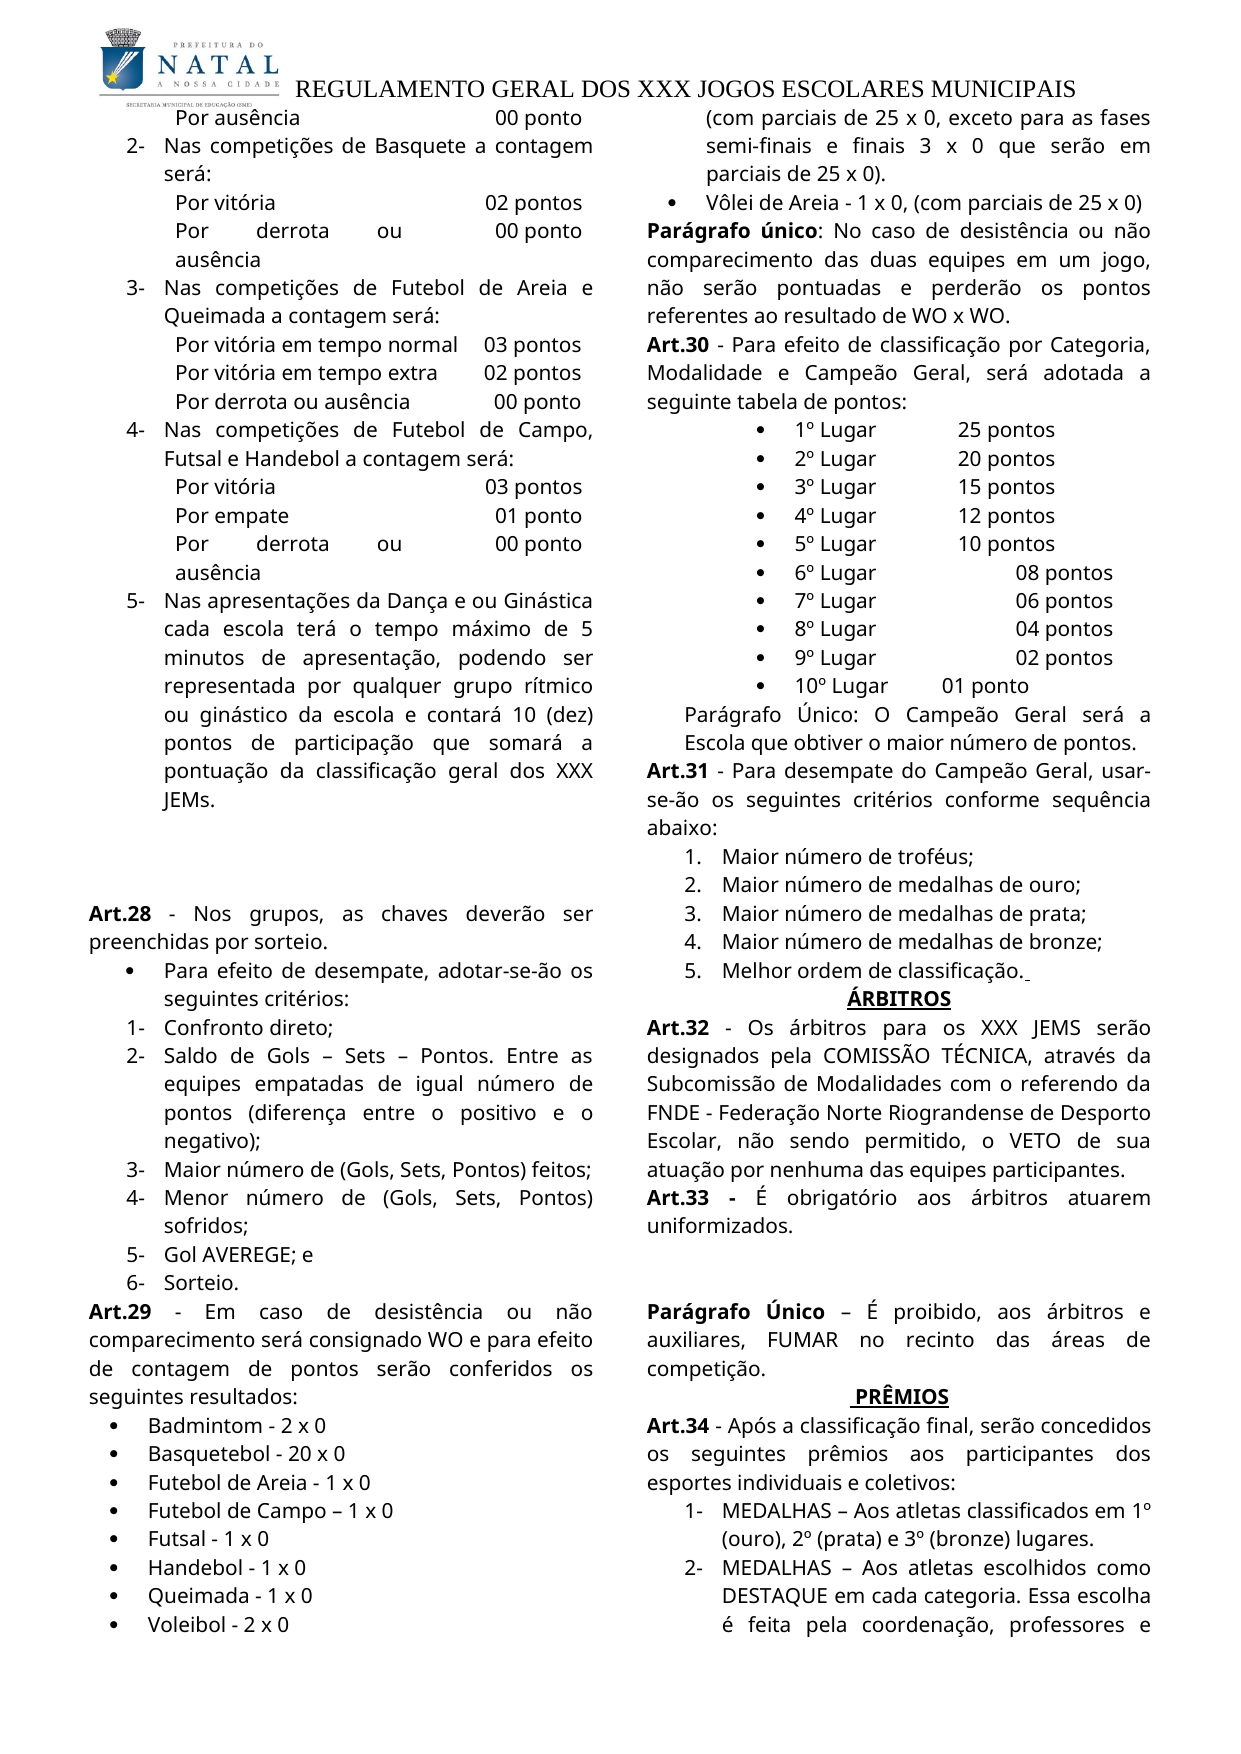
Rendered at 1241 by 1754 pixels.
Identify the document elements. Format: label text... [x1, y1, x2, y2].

text Parágrafo Único: O Campeão Geral será a Escola que obtiver o maior número de pontos. [684, 700, 1152, 757]
list Gol AVEREGE; e [126, 1240, 593, 1268]
table_header 03 pontos 02 pontos 00 ponto [472, 330, 592, 415]
table_header Por vitória em tempo normal Por vitória em tempo extra Por derrota ou ausência [164, 330, 472, 415]
list MEDALHAS – Aos atletas classificados em 1º (ouro), 2º (prata) e 3º (bronze) lugares. [684, 1496, 1152, 1553]
list Futebol de Areia - 1 x 0 [110, 1468, 593, 1496]
table_header Por vitória Por derrota Por ausência [164, 103, 473, 131]
text Art.31 - Para desempate do Campeão Geral, usar-se-ão os seguintes critérios conforme sequência abaixo: [647, 757, 1152, 842]
list Handebol - 1 x 0 [110, 1553, 593, 1581]
list Maior número de medalhas de bronze; [684, 927, 1152, 956]
text Art.30 - Para efeito de classificação por Categoria, Modalidade e Campeão Geral, será adotada a seguinte tabela de pontos: [647, 330, 1152, 415]
list 7º Lugar 06 pontos [757, 586, 1152, 614]
table_header 02 pontos 01 ponto 00 ponto [473, 103, 593, 131]
list 5º Lugar 10 pontos [757, 529, 1152, 558]
list Melhor ordem de classificação. [684, 956, 1152, 984]
text ÁRBITROS [647, 984, 1152, 1013]
list 2º Lugar 20 pontos [757, 444, 1152, 472]
list Menor número de (Gols, Sets, Pontos) sofridos; [126, 1183, 593, 1240]
table_header 02 pontos 00 ponto [414, 188, 593, 273]
list Voleibol - 2 x 0 [110, 1610, 593, 1638]
list 1º Lugar 25 pontos [757, 415, 1152, 444]
list Nas competições de Basquete a contagem será: [126, 131, 593, 188]
list Futsal - 1 x 0 [110, 1524, 593, 1553]
list Maior número de (Gols, Sets, Pontos) feitos; [126, 1155, 593, 1183]
table_header Por vitória Por derrota ou ausência [164, 188, 413, 273]
list Sorteio. [126, 1268, 593, 1297]
list 10º Lugar 01 ponto [757, 671, 1152, 700]
list 4º Lugar 12 pontos [757, 501, 1152, 529]
text Parágrafo Único – É proibido, aos árbitros e auxiliares, FUMAR no recinto das áreas de competição. [647, 1297, 1152, 1382]
list Maior número de troféus; [684, 842, 1152, 870]
list 8º Lugar 04 pontos [757, 614, 1152, 643]
text (com parciais de 25 x 0, exceto para as fases semi-finais e finais 3 x 0 que serão em parciais de 25 x 0). [706, 103, 1152, 188]
text Art.34 - Após a classificação final, serão concedidos os seguintes prêmios aos participantes dos esportes individuais e coletivos: [647, 1411, 1152, 1496]
text Art.28 - Nos grupos, as chaves deverão ser preenchidas por sorteio. [89, 899, 593, 956]
list Confronto direto; [126, 1013, 593, 1041]
list Vôlei de Areia - 1 x 0, (com parciais de 25 x 0) [668, 188, 1152, 216]
text Art.33 - É obrigatório aos árbitros atuarem uniformizados. [647, 1183, 1152, 1240]
list 3º Lugar 15 pontos [757, 472, 1152, 501]
text Art.32 - Os árbitros para os XXX JEMS serão designados pela COMISSÃO TÉCNICA, através da Subcomissão de Modalidades com o referendo da FNDE - Federação Norte Riograndense de Desporto Escolar, não sendo permitido, o VETO de sua atuação por nenhuma das equipes participantes. [647, 1013, 1152, 1183]
list Nas competições de Futebol de Areia e Queimada a contagem será: [126, 273, 593, 330]
list Maior número de medalhas de prata; [684, 899, 1152, 927]
list Queimada - 1 x 0 [110, 1581, 593, 1610]
list Maior número de medalhas de ouro; [684, 870, 1152, 899]
list 9º Lugar 02 pontos [757, 643, 1152, 671]
list Nas competições de Futebol de Campo, Futsal e Handebol a contagem será: [126, 415, 593, 472]
table_header Por vitória Por empate Por derrota ou ausência [164, 472, 413, 586]
picture [98, 27, 281, 108]
list Futebol de Campo – 1 x 0 [110, 1496, 593, 1524]
list Saldo de Gols – Sets – Pontos. Entre as equipes empatadas de igual número de pontos (diferença entre o positivo e o negativo); [126, 1041, 593, 1155]
text Parágrafo único: No caso de desistência ou não comparecimento das duas equipes em um jogo, não serão pontuadas e perderão os pontos referentes ao resultado de WO x WO. [647, 216, 1152, 330]
text Art.29 - Em caso de desistência ou não comparecimento será consignado WO e para efeito de contagem de pontos serão conferidos os seguintes resultados: [89, 1297, 593, 1411]
list 6º Lugar 08 pontos [757, 558, 1152, 586]
table_header 03 pontos 01 ponto 00 ponto [414, 472, 593, 586]
list Para efeito de desempate, adotar-se-ão os seguintes critérios: [126, 956, 593, 1013]
list Nas apresentações da Dança e ou Ginástica cada escola terá o tempo máximo de 5 minutos de apresentação, podendo ser representada por qualquer grupo rítmico ou ginástico da escola e contará 10 (dez) pontos de participação que somará a pontuação da classificação geral dos XXX JEMs. [126, 586, 593, 813]
text PRÊMIOS [647, 1382, 1152, 1411]
list Basquetebol - 20 x 0 [110, 1439, 593, 1468]
list Badmintom - 2 x 0 [110, 1411, 593, 1439]
